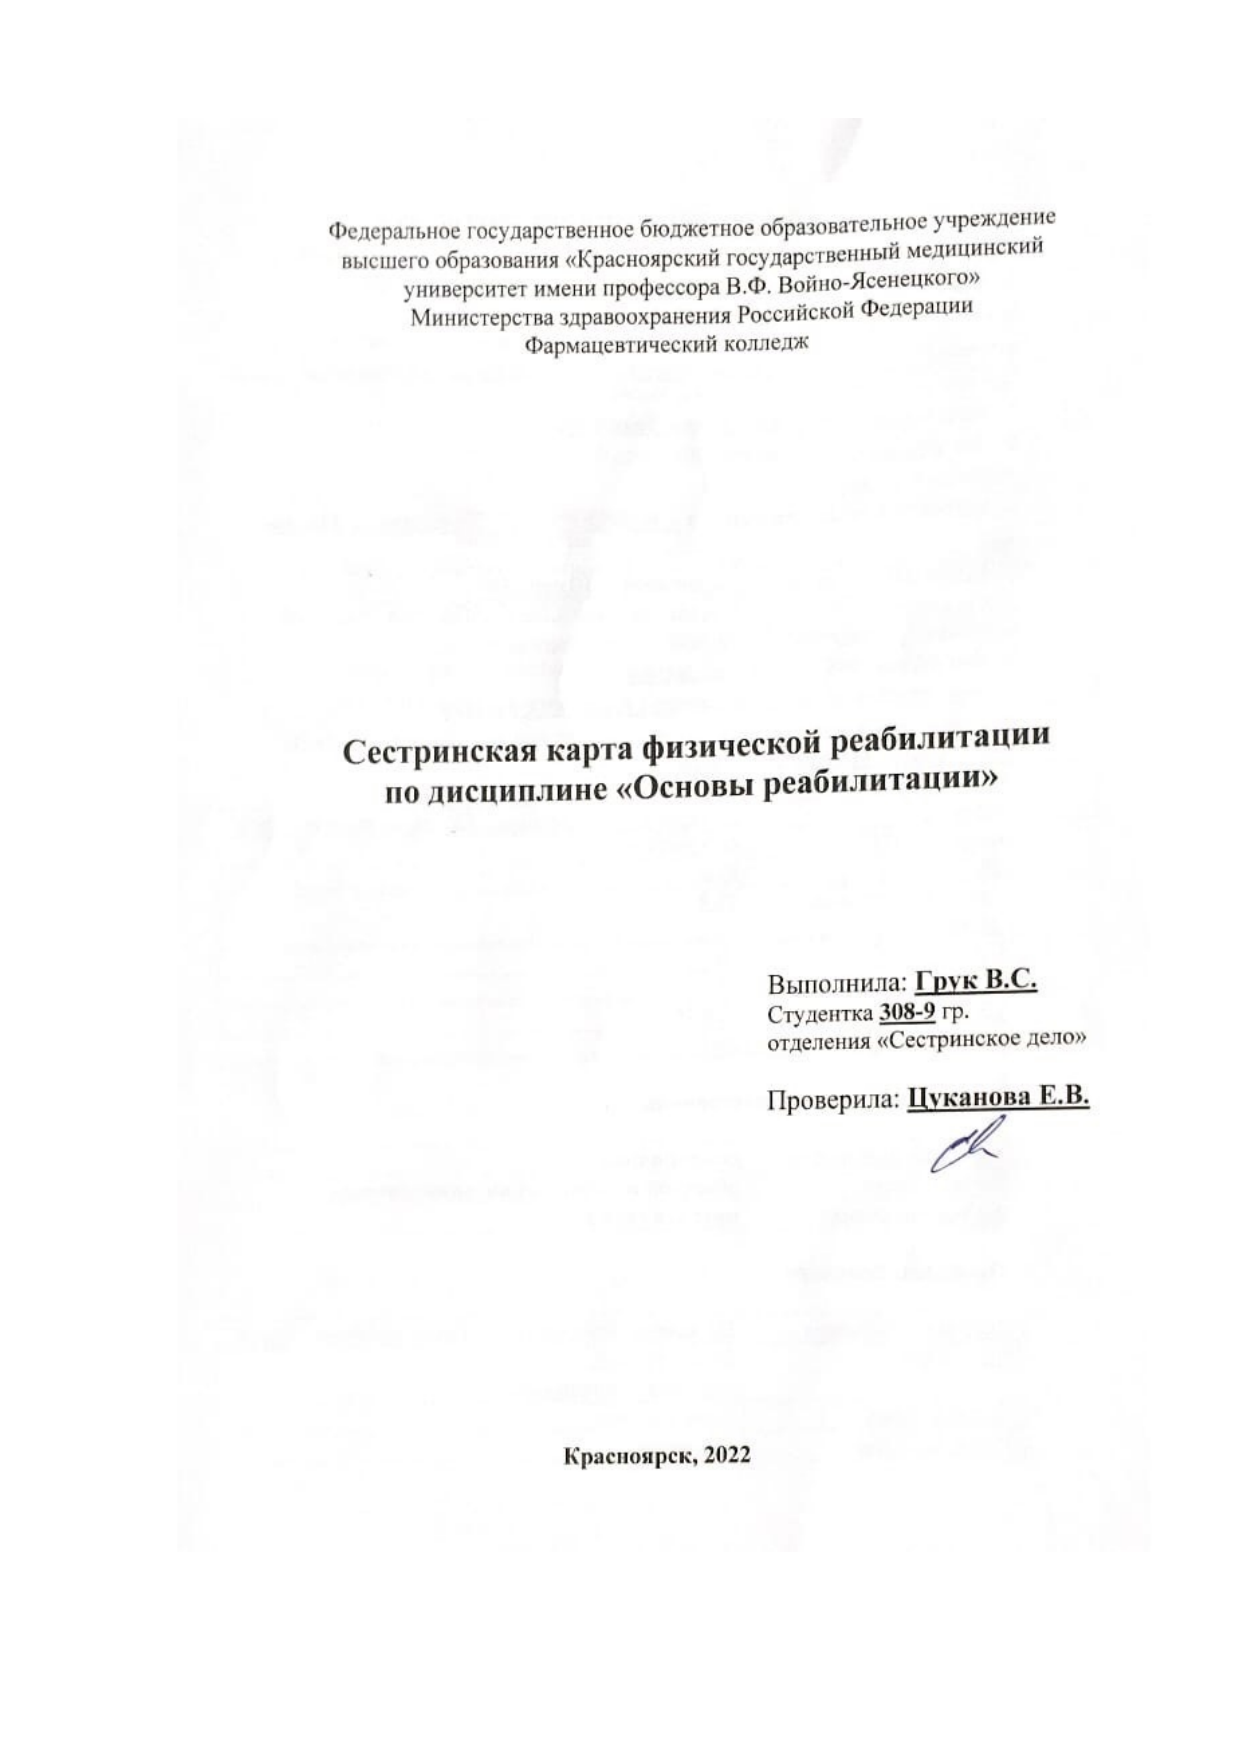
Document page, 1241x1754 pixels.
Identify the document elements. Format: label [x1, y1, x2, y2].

picture [177, 118, 1152, 1552]
